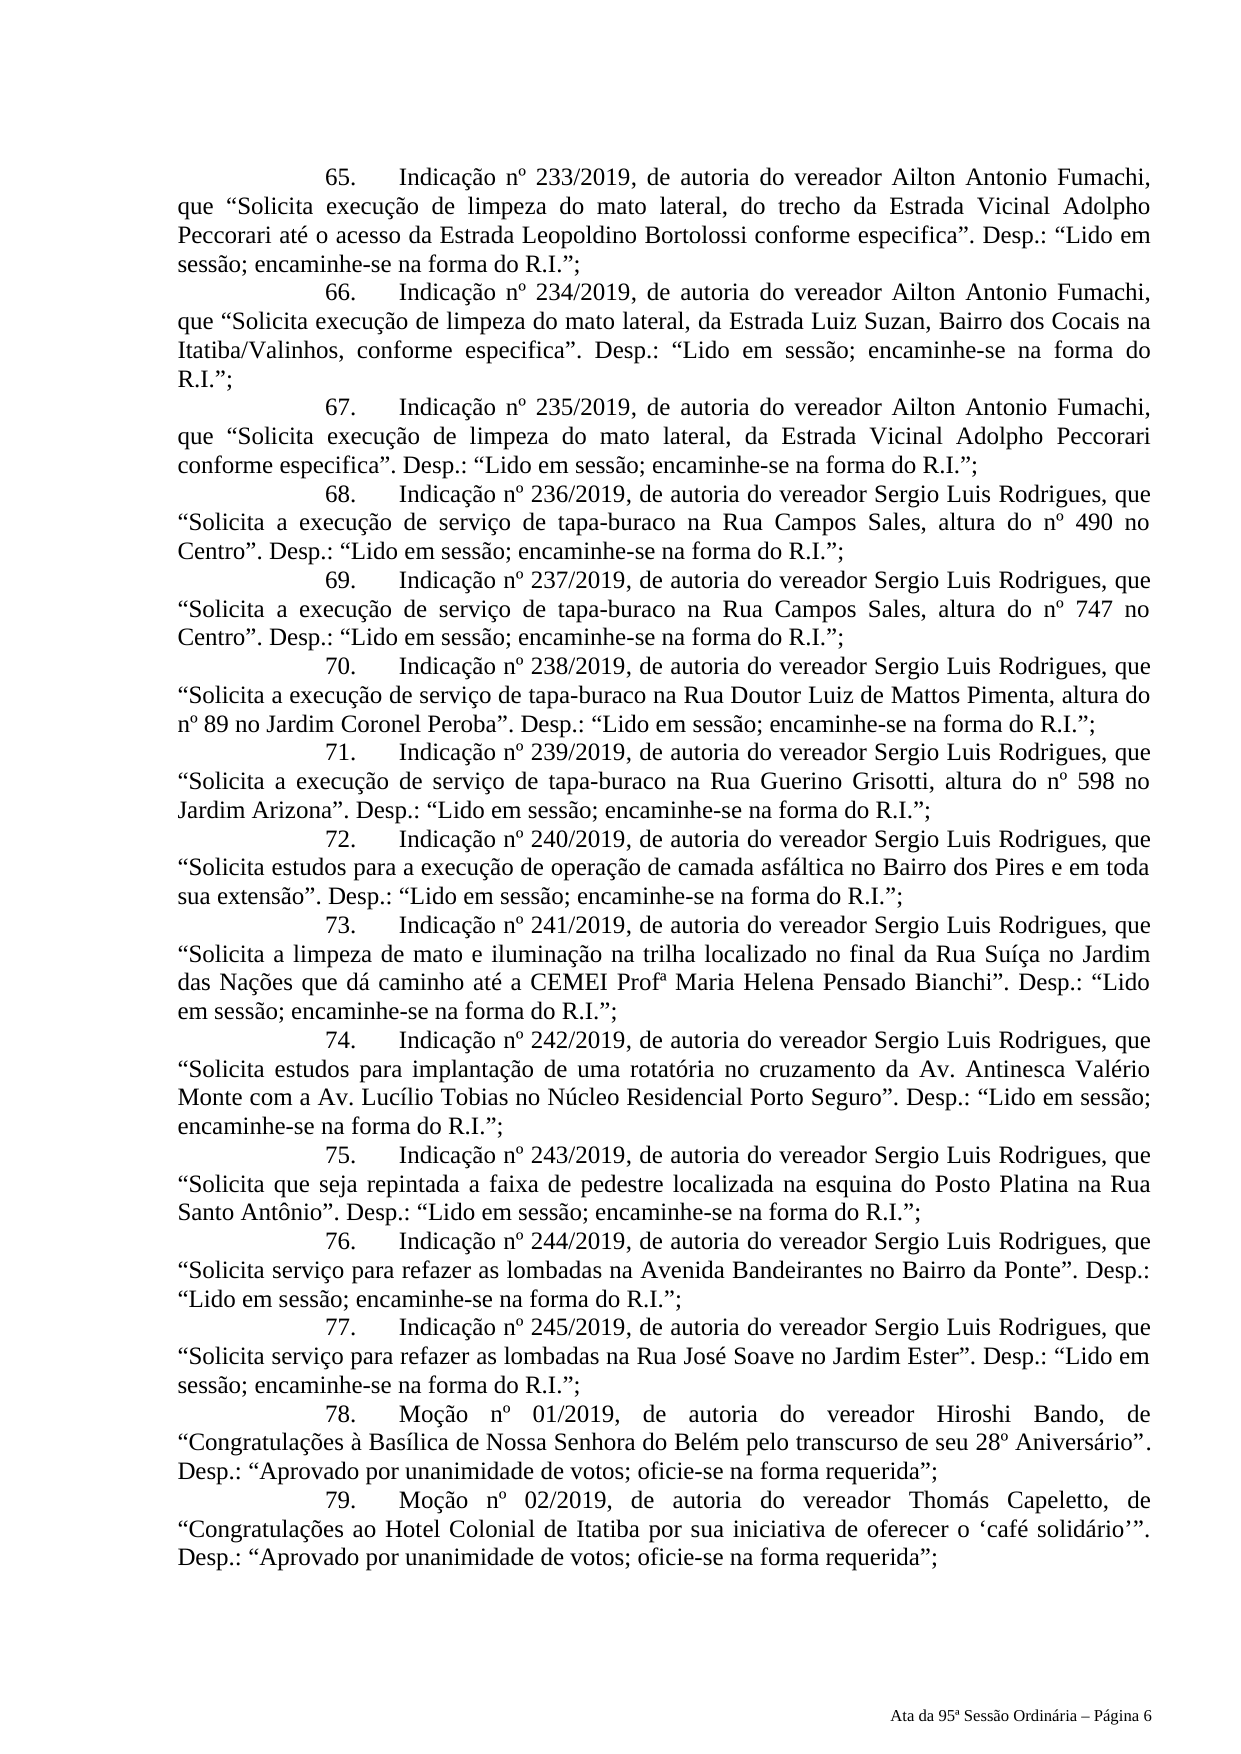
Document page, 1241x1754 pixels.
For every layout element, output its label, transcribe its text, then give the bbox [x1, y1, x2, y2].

list Indicação nº 241/2019, de autoria do vereador Sergio Luis Rodrigues, que “Solicita a limpeza de mato e iluminação na trilha localizado no final da Rua Suíça no Jardim das Nações que dá caminho até a CEMEI Profª Maria Helena Pensado Bianchi”. Desp.: “Lido em sessão; encaminhe-se na forma do R.I.”; [177, 910, 1152, 1025]
list Indicação nº 238/2019, de autoria do vereador Sergio Luis Rodrigues, que “Solicita a execução de serviço de tapa-buraco na Rua Doutor Luiz de Mattos Pimenta, altura do nº 89 no Jardim Coronel Peroba”. Desp.: “Lido em sessão; encaminhe-se na forma do R.I.”; [177, 651, 1152, 737]
list Moção nº 01/2019, de autoria do vereador Hiroshi Bando, de “Congratulações à Basílica de Nossa Senhora do Belém pelo transcurso de seu 28º Aniversário”. Desp.: “Aprovado por unanimidade de votos; oficie-se na forma requerida”; [177, 1399, 1152, 1485]
list Moção nº 02/2019, de autoria do vereador Thomás Capeletto, de “Congratulações ao Hotel Colonial de Itatiba por sua iniciativa de oferecer o ‘café solidário’”. Desp.: “Aprovado por unanimidade de votos; oficie-se na forma requerida”; [177, 1485, 1152, 1571]
list Indicação nº 245/2019, de autoria do vereador Sergio Luis Rodrigues, que “Solicita serviço para refazer as lombadas na Rua José Soave no Jardim Ester”. Desp.: “Lido em sessão; encaminhe-se na forma do R.I.”; [177, 1312, 1152, 1399]
list Indicação nº 243/2019, de autoria do vereador Sergio Luis Rodrigues, que “Solicita que seja repintada a faixa de pedestre localizada na esquina do Posto Platina na Rua Santo Antônio”. Desp.: “Lido em sessão; encaminhe-se na forma do R.I.”; [177, 1140, 1152, 1226]
list Indicação nº 239/2019, de autoria do vereador Sergio Luis Rodrigues, que “Solicita a execução de serviço de tapa-buraco na Rua Guerino Grisotti, altura do nº 598 no Jardim Arizona”. Desp.: “Lido em sessão; encaminhe-se na forma do R.I.”; [177, 737, 1152, 824]
list Indicação nº 244/2019, de autoria do vereador Sergio Luis Rodrigues, que “Solicita serviço para refazer as lombadas na Avenida Bandeirantes no Bairro da Ponte”. Desp.: “Lido em sessão; encaminhe-se na forma do R.I.”; [177, 1226, 1152, 1312]
list Indicação nº 237/2019, de autoria do vereador Sergio Luis Rodrigues, que “Solicita a execução de serviço de tapa-buraco na Rua Campos Sales, altura do nº 747 no Centro”. Desp.: “Lido em sessão; encaminhe-se na forma do R.I.”; [177, 565, 1152, 651]
list Indicação nº 233/2019, de autoria do vereador Ailton Antonio Fumachi, que “Solicita execução de limpeza do mato lateral, do trecho da Estrada Vicinal Adolpho Peccorari até o acesso da Estrada Leopoldino Bortolossi conforme especifica”. Desp.: “Lido em sessão; encaminhe-se na forma do R.I.”; [177, 162, 1152, 277]
list Indicação nº 236/2019, de autoria do vereador Sergio Luis Rodrigues, que “Solicita a execução de serviço de tapa-buraco na Rua Campos Sales, altura do nº 490 no Centro”. Desp.: “Lido em sessão; encaminhe-se na forma do R.I.”; [177, 479, 1152, 565]
list Indicação nº 235/2019, de autoria do vereador Ailton Antonio Fumachi, que “Solicita execução de limpeza do mato lateral, da Estrada Vicinal Adolpho Peccorari conforme especifica”. Desp.: “Lido em sessão; encaminhe-se na forma do R.I.”; [177, 392, 1152, 479]
list Indicação nº 242/2019, de autoria do vereador Sergio Luis Rodrigues, que “Solicita estudos para implantação de uma rotatória no cruzamento da Av. Antinesca Valério Monte com a Av. Lucílio Tobias no Núcleo Residencial Porto Seguro”. Desp.: “Lido em sessão; encaminhe-se na forma do R.I.”; [177, 1025, 1152, 1140]
list Indicação nº 240/2019, de autoria do vereador Sergio Luis Rodrigues, que “Solicita estudos para a execução de operação de camada asfáltica no Bairro dos Pires e em toda sua extensão”. Desp.: “Lido em sessão; encaminhe-se na forma do R.I.”; [177, 824, 1152, 910]
list Indicação nº 234/2019, de autoria do vereador Ailton Antonio Fumachi, que “Solicita execução de limpeza do mato lateral, da Estrada Luiz Suzan, Bairro dos Cocais na Itatiba/Valinhos, conforme especifica”. Desp.: “Lido em sessão; encaminhe-se na forma do R.I.”; [177, 277, 1152, 392]
